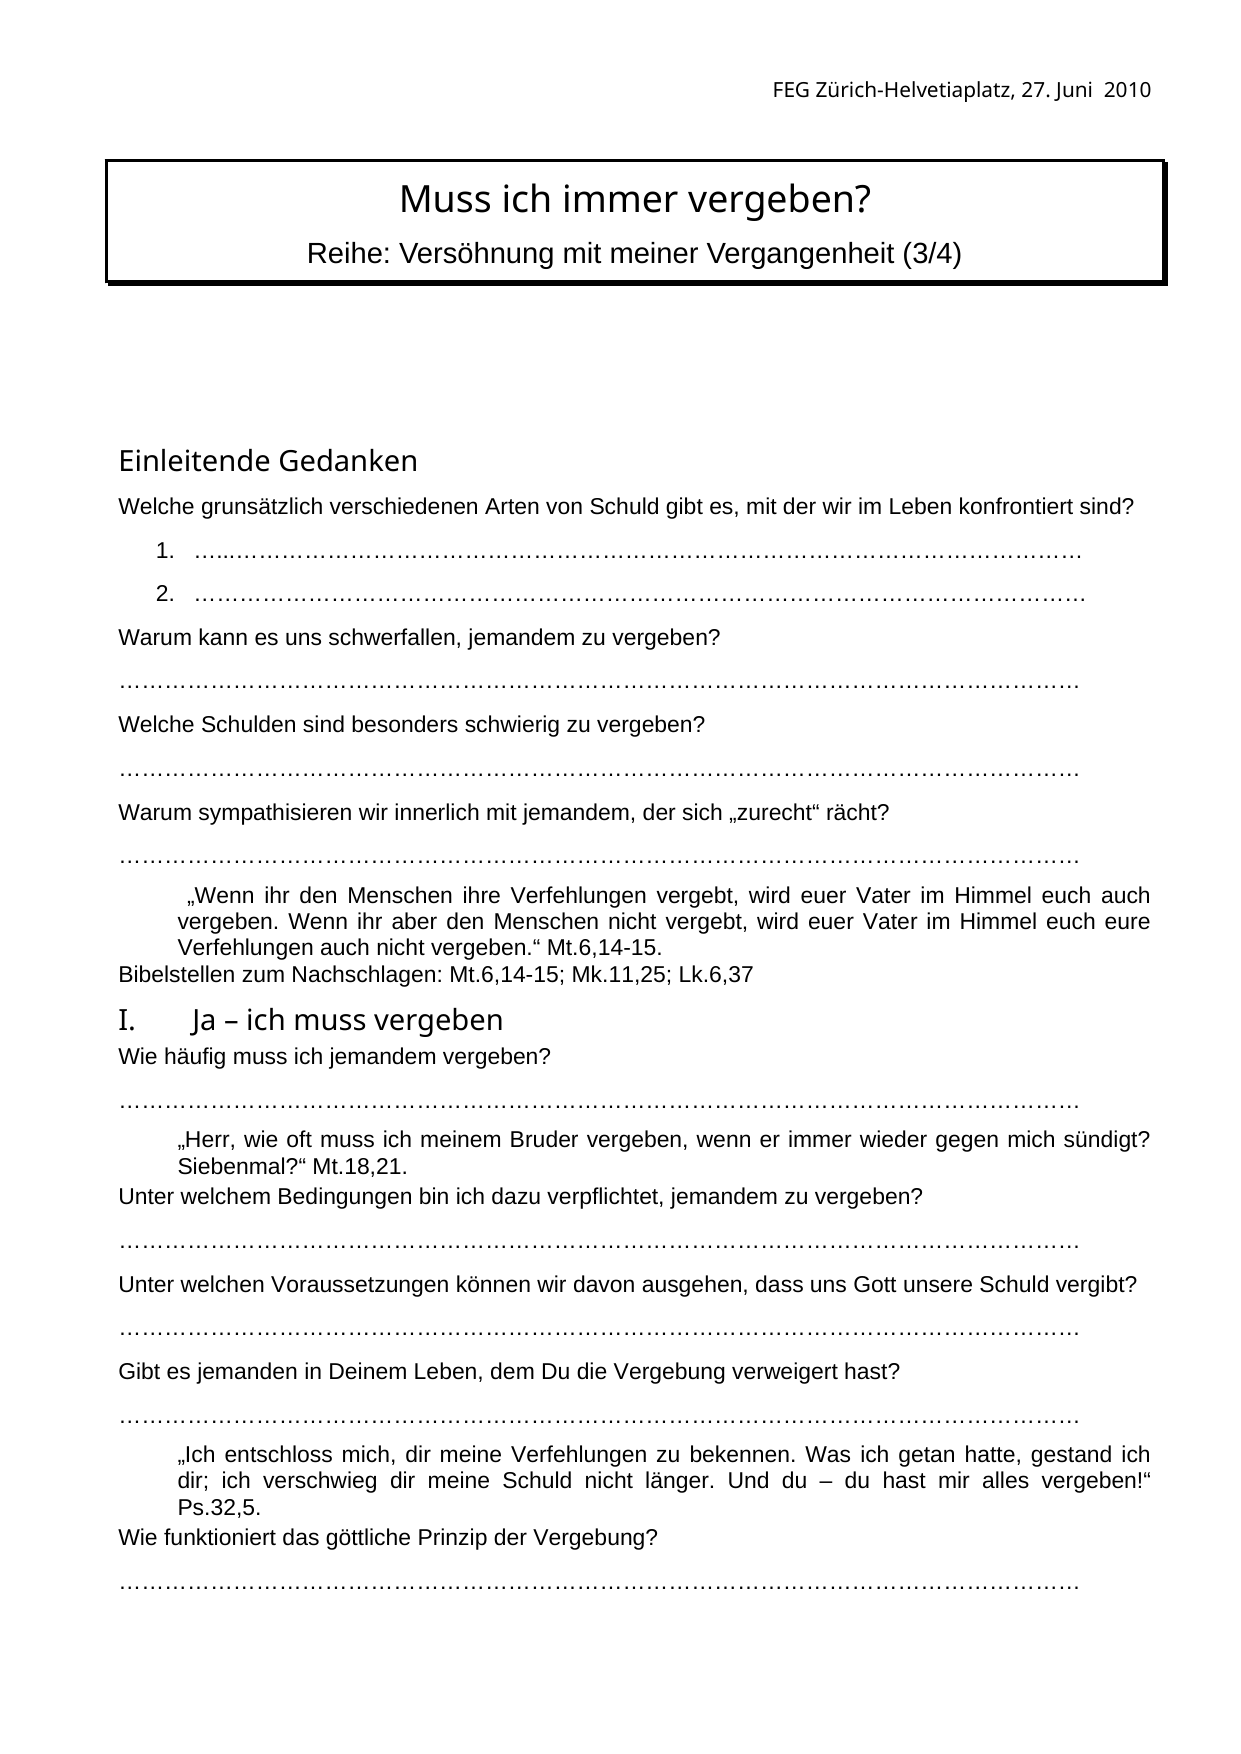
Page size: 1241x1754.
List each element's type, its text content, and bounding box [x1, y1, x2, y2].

text ……………………………………………………………………………………………………………… [118, 667, 1152, 694]
text ……………………………………………………………………………………………………………… [118, 1568, 1152, 1594]
text Reihe: Versöhnung mit meiner Vergangenheit (3/4) [108, 223, 1162, 280]
text Bibelstellen zum Nachschlagen: Mt.6,14-15; Mk.11,25; Lk.6,37 [118, 961, 1152, 987]
text ……………………………………………………………………………………………………………… [118, 1227, 1152, 1253]
text ……………………………………………………………………………………………………………… [118, 842, 1152, 868]
text Unter welchem Bedingungen bin ich dazu verpflichtet, jemandem zu vergeben? [118, 1183, 1152, 1210]
text Warum kann es uns schwerfallen, jemandem zu vergeben? [118, 624, 1152, 650]
text Einleitende Gedanken [118, 441, 1152, 480]
text „Herr, wie oft muss ich meinem Bruder vergeben, wenn er immer wieder gegen mich sündigt? Siebenmal?“ Mt.18,21. [177, 1126, 1152, 1179]
text ……………………………………………………………………………………………………………… [118, 1402, 1152, 1428]
text „Wenn ihr den Menschen ihre Verfehlungen vergebt, wird euer Vater im Himmel euch auch vergeben. Wenn ihr aber den Menschen nicht vergebt, wird euer Vater im Himmel euch eure Verfehlungen auch nicht vergeben.“ Mt.6,14-15. [177, 882, 1152, 961]
text Wie häufig muss ich jemandem vergeben? [118, 1043, 1152, 1070]
text Welche grunsätzlich verschiedenen Arten von Schuld gibt es, mit der wir im Leben konfrontiert sind? [118, 493, 1152, 519]
text Unter welchen Voraussetzungen können wir davon ausgehen, dass uns Gott unsere Schuld vergibt? [118, 1271, 1152, 1297]
subtitle Ja – ich muss vergeben [118, 999, 1152, 1039]
text Welche Schulden sind besonders schwierig zu vergeben? [118, 711, 1152, 737]
text ……………………………………………………………………………………………………………… [118, 755, 1152, 781]
text Warum sympathisieren wir innerlich mit jemandem, der sich „zurecht“ rächt? [118, 798, 1152, 825]
text ……………………………………………………………………………………………………………… [118, 1314, 1152, 1341]
list ……………………………………………………………………………………………………… [156, 580, 1152, 607]
text Wie funktioniert das göttliche Prinzip der Vergebung? [118, 1524, 1152, 1551]
list …...………………………………………………………………………………………………… [156, 537, 1152, 563]
text „Ich entschloss mich, dir meine Verfehlungen zu bekennen. Was ich getan hatte, gestand ich dir; ich verschwieg dir meine Schuld nicht länger. Und du – du hast mir alles vergeben!“ Ps.32,5. [177, 1441, 1152, 1520]
text Muss ich immer vergeben? [108, 162, 1162, 223]
text Gibt es jemanden in Deinem Leben, dem Du die Vergebung verweigert hast? [118, 1358, 1152, 1384]
text ……………………………………………………………………………………………………………… [118, 1087, 1152, 1113]
